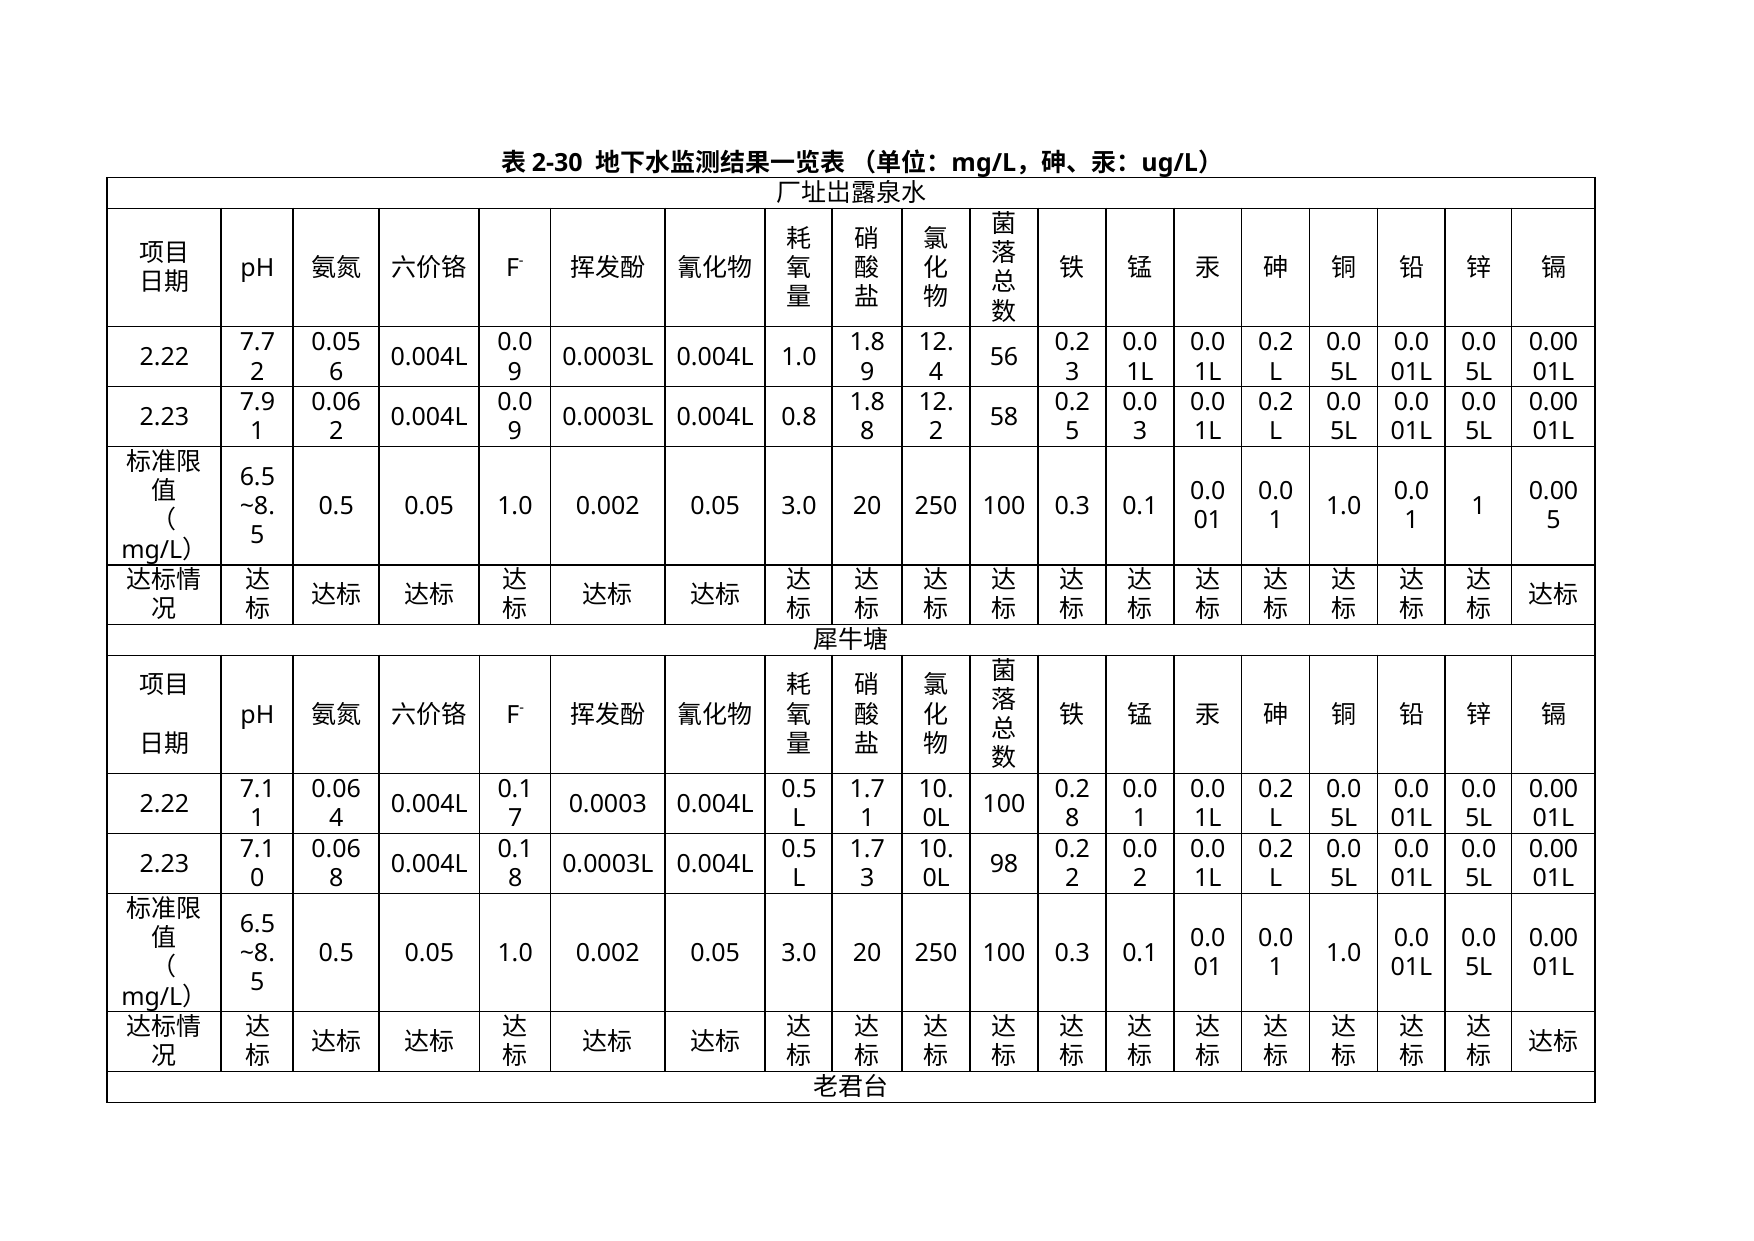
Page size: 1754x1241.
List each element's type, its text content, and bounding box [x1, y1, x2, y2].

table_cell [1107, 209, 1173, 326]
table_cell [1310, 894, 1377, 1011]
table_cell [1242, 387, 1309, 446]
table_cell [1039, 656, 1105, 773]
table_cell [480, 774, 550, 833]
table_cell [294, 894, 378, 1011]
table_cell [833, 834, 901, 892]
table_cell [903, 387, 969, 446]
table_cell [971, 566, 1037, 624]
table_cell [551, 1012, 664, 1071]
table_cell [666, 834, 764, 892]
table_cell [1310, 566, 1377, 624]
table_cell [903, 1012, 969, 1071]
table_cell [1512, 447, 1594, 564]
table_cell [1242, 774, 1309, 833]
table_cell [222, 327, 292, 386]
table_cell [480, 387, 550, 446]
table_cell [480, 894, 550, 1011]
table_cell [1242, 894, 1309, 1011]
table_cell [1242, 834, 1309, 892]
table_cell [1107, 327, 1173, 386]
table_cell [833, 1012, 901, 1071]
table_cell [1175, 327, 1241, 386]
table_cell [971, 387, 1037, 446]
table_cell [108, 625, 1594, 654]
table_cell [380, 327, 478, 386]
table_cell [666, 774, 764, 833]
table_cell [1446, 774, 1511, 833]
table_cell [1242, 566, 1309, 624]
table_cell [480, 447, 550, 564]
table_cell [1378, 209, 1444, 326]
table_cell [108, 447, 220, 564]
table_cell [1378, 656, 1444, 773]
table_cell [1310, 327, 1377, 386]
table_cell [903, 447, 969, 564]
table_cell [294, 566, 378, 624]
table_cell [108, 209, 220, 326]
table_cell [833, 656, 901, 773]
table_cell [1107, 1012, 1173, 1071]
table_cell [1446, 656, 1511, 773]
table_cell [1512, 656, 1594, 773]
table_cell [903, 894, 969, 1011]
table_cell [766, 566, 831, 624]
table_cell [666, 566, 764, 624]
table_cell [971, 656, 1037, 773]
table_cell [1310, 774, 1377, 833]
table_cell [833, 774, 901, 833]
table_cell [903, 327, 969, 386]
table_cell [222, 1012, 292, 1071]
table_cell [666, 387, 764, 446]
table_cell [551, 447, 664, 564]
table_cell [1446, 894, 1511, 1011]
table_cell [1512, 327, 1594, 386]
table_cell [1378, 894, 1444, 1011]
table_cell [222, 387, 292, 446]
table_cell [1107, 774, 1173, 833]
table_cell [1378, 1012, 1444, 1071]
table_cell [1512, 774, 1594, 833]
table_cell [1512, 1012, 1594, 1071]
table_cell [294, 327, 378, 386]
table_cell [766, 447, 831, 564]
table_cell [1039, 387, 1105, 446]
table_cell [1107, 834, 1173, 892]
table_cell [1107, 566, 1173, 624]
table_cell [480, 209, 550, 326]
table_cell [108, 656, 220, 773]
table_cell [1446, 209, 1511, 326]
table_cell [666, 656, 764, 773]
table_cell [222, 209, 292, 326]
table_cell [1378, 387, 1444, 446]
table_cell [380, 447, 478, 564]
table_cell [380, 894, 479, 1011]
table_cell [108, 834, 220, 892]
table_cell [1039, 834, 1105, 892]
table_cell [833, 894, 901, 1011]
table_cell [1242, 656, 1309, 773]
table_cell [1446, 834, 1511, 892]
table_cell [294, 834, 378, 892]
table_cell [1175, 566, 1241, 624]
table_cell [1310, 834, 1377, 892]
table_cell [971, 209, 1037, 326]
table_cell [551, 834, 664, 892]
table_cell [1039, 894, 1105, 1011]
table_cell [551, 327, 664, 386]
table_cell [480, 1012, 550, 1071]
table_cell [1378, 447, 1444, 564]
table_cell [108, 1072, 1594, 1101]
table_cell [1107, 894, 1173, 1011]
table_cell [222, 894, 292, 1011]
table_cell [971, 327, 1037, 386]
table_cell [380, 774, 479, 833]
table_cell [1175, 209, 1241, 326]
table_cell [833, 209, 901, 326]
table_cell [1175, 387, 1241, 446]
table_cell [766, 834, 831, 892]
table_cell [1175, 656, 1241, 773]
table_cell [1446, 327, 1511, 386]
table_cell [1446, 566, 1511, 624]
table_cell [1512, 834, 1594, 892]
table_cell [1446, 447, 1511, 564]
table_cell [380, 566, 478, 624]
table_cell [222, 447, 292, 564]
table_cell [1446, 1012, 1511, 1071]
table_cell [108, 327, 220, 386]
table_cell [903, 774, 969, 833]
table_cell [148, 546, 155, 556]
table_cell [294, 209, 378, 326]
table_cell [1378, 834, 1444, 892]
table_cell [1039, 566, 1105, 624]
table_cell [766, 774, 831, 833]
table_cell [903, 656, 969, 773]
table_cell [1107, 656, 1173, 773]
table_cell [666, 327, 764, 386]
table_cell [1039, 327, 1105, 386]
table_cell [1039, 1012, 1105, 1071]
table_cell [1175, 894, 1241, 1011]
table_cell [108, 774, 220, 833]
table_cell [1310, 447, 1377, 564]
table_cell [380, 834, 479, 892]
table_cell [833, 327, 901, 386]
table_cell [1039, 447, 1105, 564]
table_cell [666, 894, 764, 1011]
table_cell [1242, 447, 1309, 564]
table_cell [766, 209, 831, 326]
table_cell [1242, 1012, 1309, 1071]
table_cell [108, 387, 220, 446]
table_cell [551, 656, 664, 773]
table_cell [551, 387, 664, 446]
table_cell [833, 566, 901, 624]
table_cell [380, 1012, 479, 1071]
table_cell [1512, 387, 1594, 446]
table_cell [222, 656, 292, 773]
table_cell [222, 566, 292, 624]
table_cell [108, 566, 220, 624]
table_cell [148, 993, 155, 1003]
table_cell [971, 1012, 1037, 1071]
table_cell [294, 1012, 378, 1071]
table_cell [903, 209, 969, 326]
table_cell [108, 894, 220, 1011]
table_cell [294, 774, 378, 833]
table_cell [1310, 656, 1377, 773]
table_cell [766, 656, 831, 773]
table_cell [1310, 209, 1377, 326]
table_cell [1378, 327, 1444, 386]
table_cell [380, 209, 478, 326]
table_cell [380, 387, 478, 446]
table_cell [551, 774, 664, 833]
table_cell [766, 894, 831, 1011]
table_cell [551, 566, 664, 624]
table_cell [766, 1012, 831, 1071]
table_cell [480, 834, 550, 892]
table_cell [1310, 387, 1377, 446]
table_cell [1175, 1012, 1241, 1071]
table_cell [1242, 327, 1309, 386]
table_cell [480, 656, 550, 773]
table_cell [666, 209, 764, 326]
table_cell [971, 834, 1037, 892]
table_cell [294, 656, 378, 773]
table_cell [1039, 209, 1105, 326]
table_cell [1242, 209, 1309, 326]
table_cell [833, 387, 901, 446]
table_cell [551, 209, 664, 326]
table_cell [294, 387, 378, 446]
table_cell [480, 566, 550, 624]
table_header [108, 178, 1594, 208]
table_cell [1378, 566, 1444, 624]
text 表2-30 地下水监测结果一览表 （单位：mg/L，砷、汞：ug/L） [118, 148, 1606, 177]
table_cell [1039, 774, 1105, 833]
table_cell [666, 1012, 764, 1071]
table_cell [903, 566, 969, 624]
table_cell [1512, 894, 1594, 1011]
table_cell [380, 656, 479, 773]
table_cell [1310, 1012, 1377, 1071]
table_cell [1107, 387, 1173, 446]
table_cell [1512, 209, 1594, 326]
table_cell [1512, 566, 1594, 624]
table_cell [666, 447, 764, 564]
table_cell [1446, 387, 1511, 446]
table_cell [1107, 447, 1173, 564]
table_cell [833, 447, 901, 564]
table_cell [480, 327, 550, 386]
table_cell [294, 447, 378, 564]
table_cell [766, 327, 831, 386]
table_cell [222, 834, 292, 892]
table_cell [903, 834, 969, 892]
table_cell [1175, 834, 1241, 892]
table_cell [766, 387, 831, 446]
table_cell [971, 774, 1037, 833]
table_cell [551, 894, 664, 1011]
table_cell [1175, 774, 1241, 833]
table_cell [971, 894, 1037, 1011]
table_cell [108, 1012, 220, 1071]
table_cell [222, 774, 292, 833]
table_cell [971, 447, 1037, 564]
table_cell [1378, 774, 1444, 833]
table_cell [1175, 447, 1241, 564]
